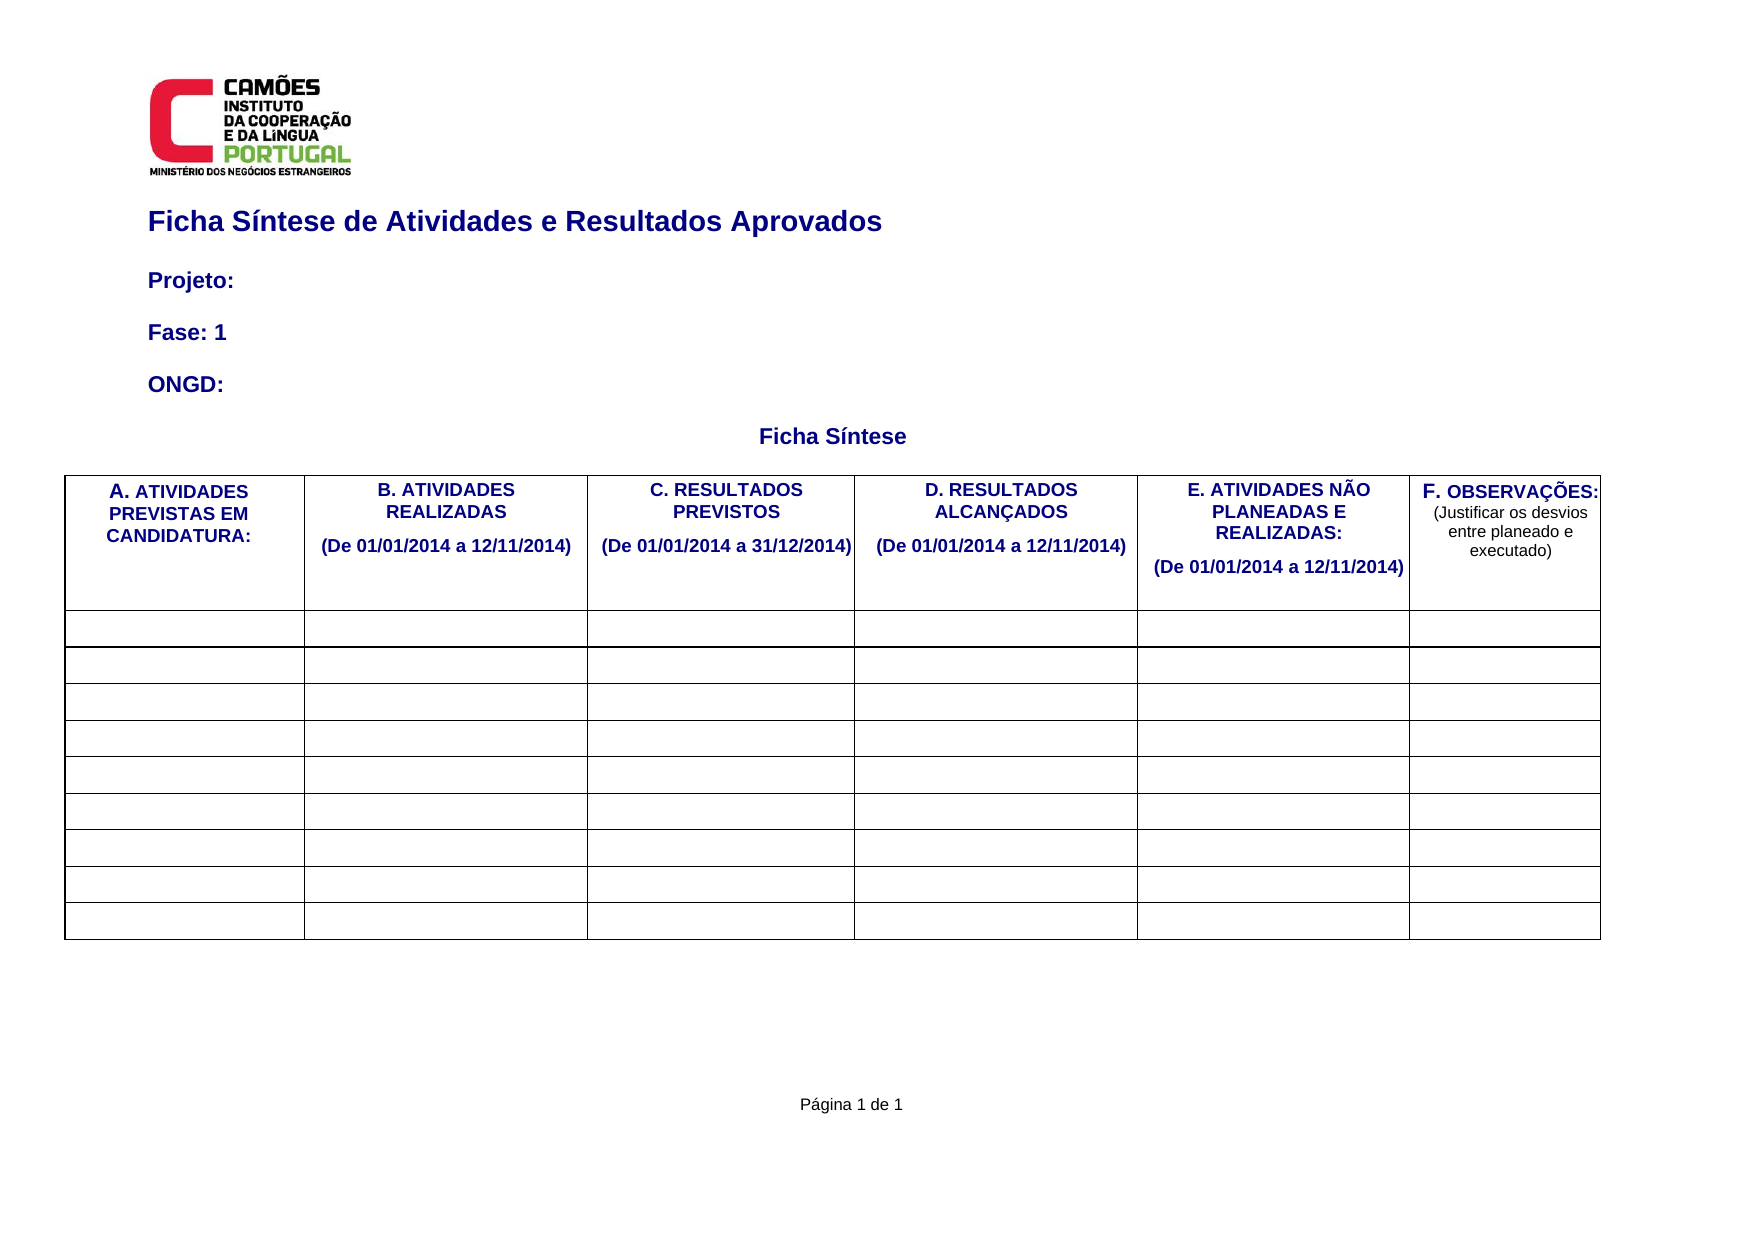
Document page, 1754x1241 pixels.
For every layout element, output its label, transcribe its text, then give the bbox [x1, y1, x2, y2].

table_cell [1138, 830, 1409, 866]
table_cell [1410, 830, 1600, 866]
table_cell [855, 684, 1137, 719]
table_cell [855, 611, 1137, 646]
table_header D. RESULTADOS ALCANÇADOS (De 01/01/2014 a 12/11/2014) [855, 476, 1137, 610]
table_cell [305, 830, 587, 866]
table_cell [588, 757, 854, 793]
table_cell [588, 684, 854, 719]
table_cell [66, 830, 304, 866]
table_cell [588, 611, 854, 646]
table_cell [1410, 903, 1600, 939]
table_cell [66, 648, 304, 683]
table_cell [1138, 794, 1409, 829]
table_cell [855, 830, 1137, 866]
table_cell [1138, 684, 1409, 719]
table_cell [855, 648, 1137, 683]
table_cell [1410, 648, 1600, 683]
table_cell [855, 794, 1137, 829]
table_cell [1138, 721, 1409, 756]
table_header E. aTIVIDADES NÃO PLANEADAS E REALIZADAS: (De 01/01/2014 a 12/11/2014) [1138, 476, 1409, 610]
table_cell [305, 721, 587, 756]
table_cell [1138, 611, 1409, 646]
table_cell [305, 903, 587, 939]
table_cell [1410, 794, 1600, 829]
table_cell [305, 794, 587, 829]
title Ficha Síntese [148, 423, 1518, 449]
table_cell [855, 757, 1137, 793]
table_header B. ATIVIDADES REALIZADAS (De 01/01/2014 a 12/11/2014) [305, 476, 587, 610]
table_cell [305, 684, 587, 719]
table_cell [855, 867, 1137, 902]
table_cell [66, 794, 304, 829]
table_cell [66, 721, 304, 756]
table_cell [588, 830, 854, 866]
table_header F. oBSERVAÇÕES: (Justificar os desvios entre planeado e executado) [1410, 476, 1600, 610]
table_cell [66, 903, 304, 939]
table_cell [1410, 721, 1600, 756]
table_cell [1138, 757, 1409, 793]
picture [147, 73, 354, 176]
title ONGD: [148, 371, 1518, 397]
table_cell [855, 721, 1137, 756]
table_cell [66, 611, 304, 646]
table_cell [1410, 611, 1600, 646]
table_cell [305, 867, 587, 902]
table_cell [855, 903, 1137, 939]
title Ficha Síntese de Atividades e Resultados Aprovados [148, 204, 1518, 238]
table_cell [588, 903, 854, 939]
table_cell [1138, 903, 1409, 939]
table_cell [66, 867, 304, 902]
table_cell [1138, 648, 1409, 683]
table_cell [1410, 867, 1600, 902]
table_cell [588, 648, 854, 683]
table_cell [305, 611, 587, 646]
table_cell [305, 648, 587, 683]
table_cell [1410, 757, 1600, 793]
table_header A. Atividades Previstas em candidatura: [66, 476, 304, 610]
table_cell [588, 721, 854, 756]
title Fase: 1 [148, 319, 1518, 345]
table_cell [1138, 867, 1409, 902]
table_cell [66, 684, 304, 719]
table_cell [588, 867, 854, 902]
table_header C. RESULTADOS PREVISTOS (De 01/01/2014 a 31/12/2014) [588, 476, 854, 610]
table_cell [305, 757, 587, 793]
table_cell [66, 757, 304, 793]
title Projeto: [148, 267, 1518, 293]
table_cell [588, 794, 854, 829]
table_cell [1410, 684, 1600, 719]
